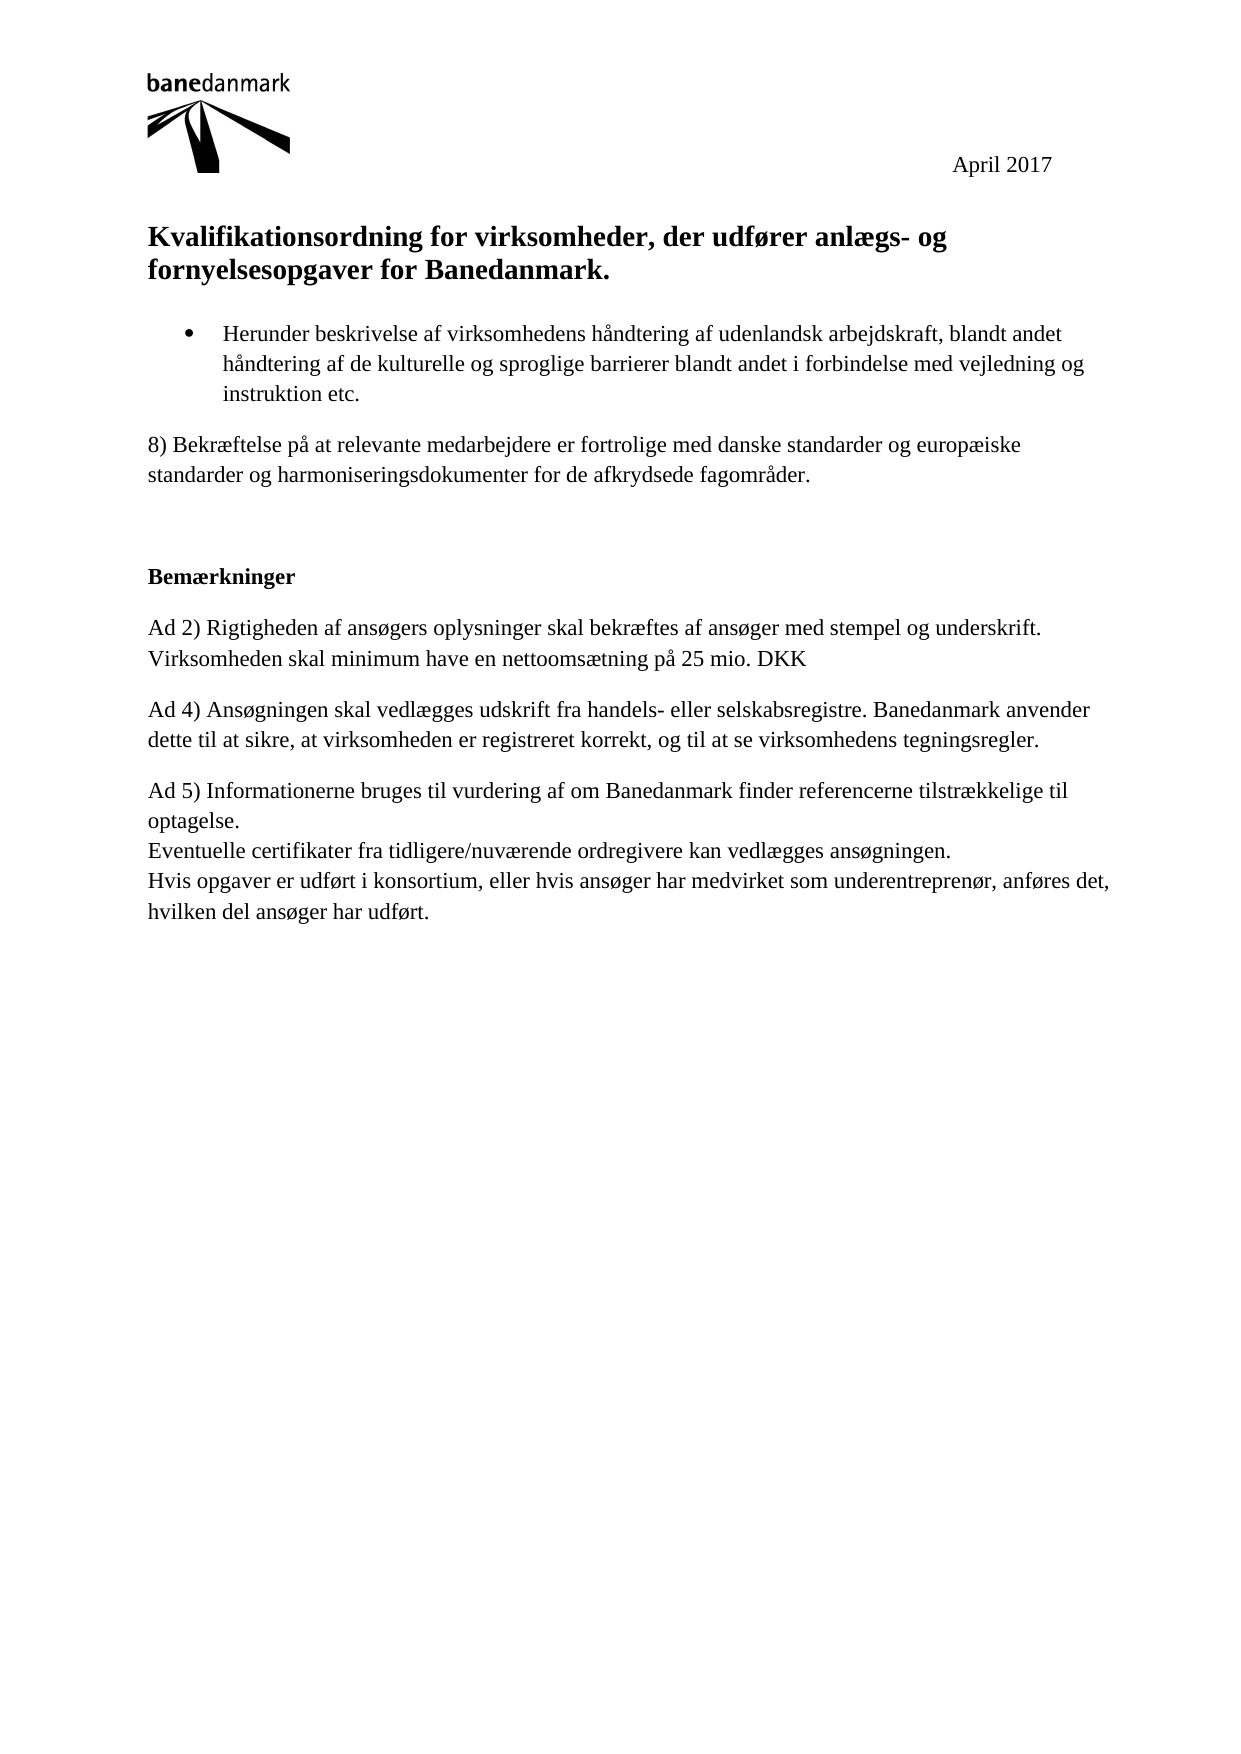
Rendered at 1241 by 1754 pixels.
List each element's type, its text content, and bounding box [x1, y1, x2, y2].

text Hvis opgaver er udført i konsortium, eller hvis ansøger har medvirket som underentreprenør, anføres det, hvilken del ansøger har udført. [148, 867, 1122, 924]
picture [147, 73, 290, 173]
list Herunder beskrivelse af virksomhedens håndtering af udenlandsk arbejdskraft, blandt andet håndtering af de kulturelle og sproglige barrierer blandt andet i forbindelse med vejledning og instruktion etc. [185, 319, 1122, 406]
text Ad 2) Rigtigheden af ansøgers oplysninger skal bekræftes af ansøger med stempel og underskrift. Virksomheden skal minimum have en nettoomsætning på 25 mio. DKK [148, 614, 1122, 671]
text Eventuelle certifikater fra tidligere/nuværende ordregivere kan vedlægges ansøgningen. [148, 837, 1122, 864]
text Bemærkninger [148, 563, 1122, 590]
text 8) Bekræftelse på at relevante medarbejdere er fortrolige med danske standarder og europæiske standarder og harmoniseringsdokumenter for de afkrydsede fagområder. [148, 431, 1122, 488]
text Ad 4) Ansøgningen skal vedlægges udskrift fra handels- eller selskabsregistre. Banedanmark anvender dette til at sikre, at virksomheden er registreret korrekt, og til at se virksomhedens tegningsregler. [148, 696, 1122, 752]
text Ad 5) Informationerne bruges til vurdering af om Banedanmark finder referencerne tilstrækkelige til optagelse. [148, 777, 1122, 833]
